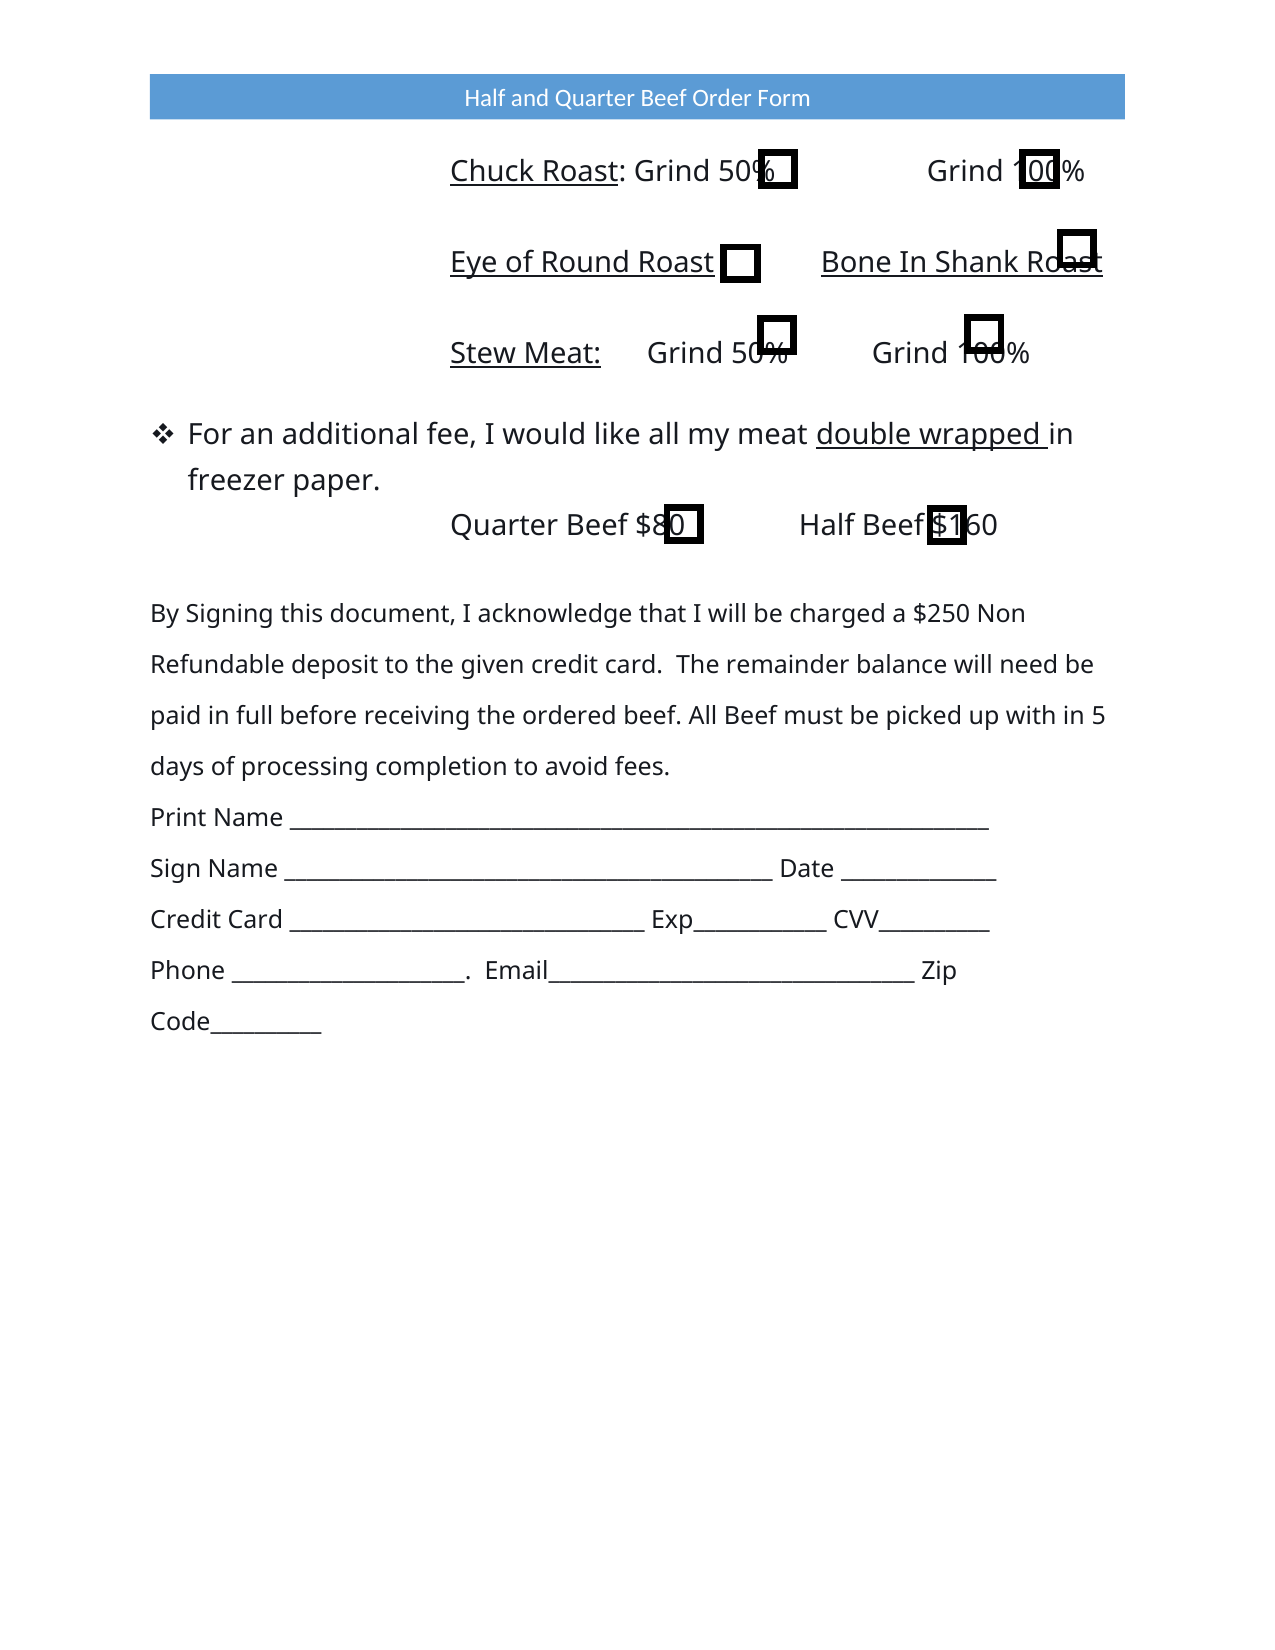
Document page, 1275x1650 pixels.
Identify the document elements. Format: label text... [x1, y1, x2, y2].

text Chuck Roast: Grind 50% Grind 100% [412, 150, 1125, 190]
text Eye of Round Roast Bone In Shank Roast [150, 241, 1125, 281]
text Credit Card ________________________________ Exp____________ CVV__________ [150, 902, 1125, 936]
text Sign Name ____________________________________________ Date ______________ [150, 851, 1125, 885]
text Stew Meat: Grind 50% Grind 100% [412, 332, 1125, 372]
list For an additional fee, I would like all my meat double wrapped in freezer paper. [150, 413, 1125, 498]
text By Signing this document, I acknowledge that I will be charged a $250 Non Refundable deposit to the given credit card. The remainder balance will need be paid in full before receiving the ordered beef. All Beef must be picked up with in 5 days of processing completion to avoid fees. [150, 596, 1125, 783]
list Quarter Beef $80 Half Beef $160 [704, 504, 1125, 544]
text Print Name _______________________________________________________________ [150, 800, 1125, 834]
list Quarter Beef $80 Half Beef $160 [450, 504, 664, 544]
text Phone _____________________. Email_________________________________ Zip Code__________ [150, 953, 1125, 1038]
